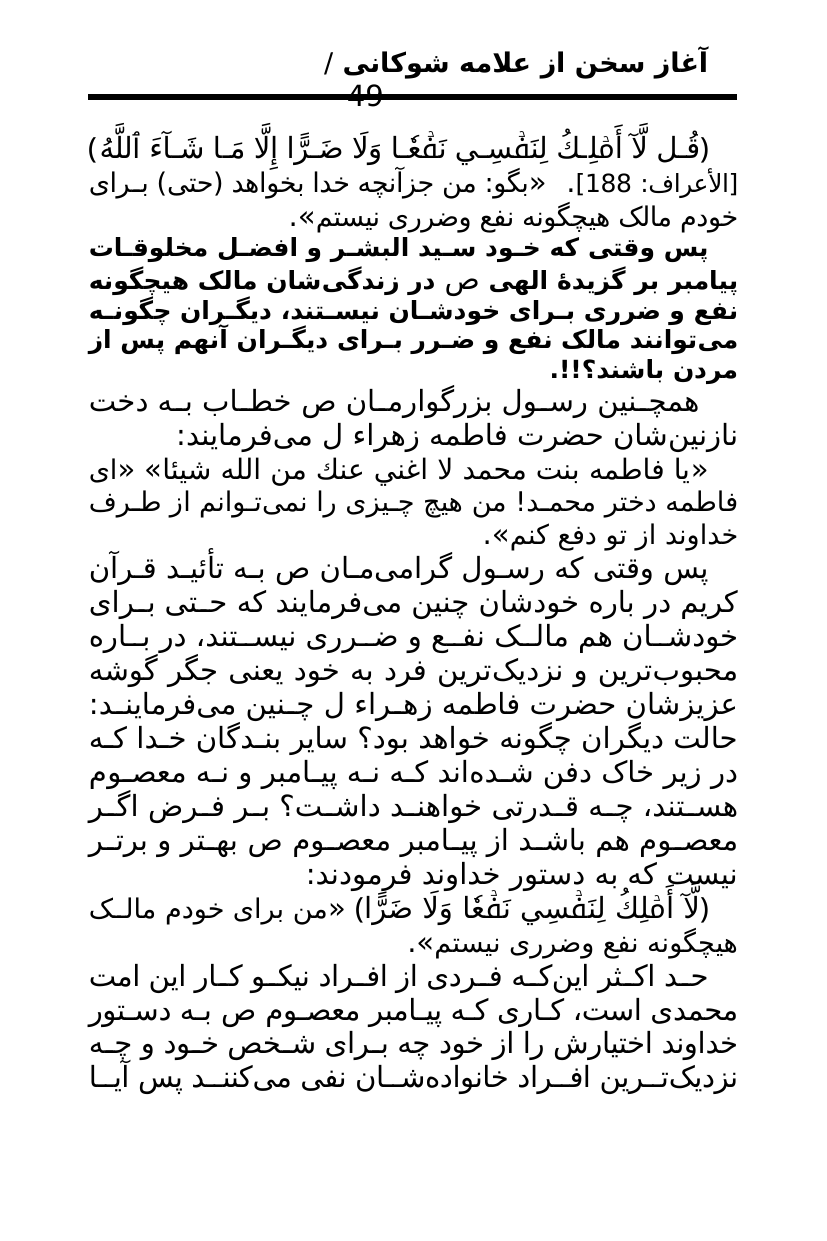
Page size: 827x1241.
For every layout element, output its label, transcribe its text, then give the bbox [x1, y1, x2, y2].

text «يا فاطمه بنت محمد لا اغني عنك من الله شيئا» «ای فاطمه دختر محمد! من هیچ چیزی را نمی‌توانم از طرف خداوند از تو دفع کنم». [89, 452, 738, 551]
text همچنین رسول بزرگوارمان ص خطاب به دخت نازنین‌شان حضرت فاطمه زهراء ل می‌‌‌فرمایند: [89, 384, 738, 452]
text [89, 959, 738, 1095]
text ﴿قُل لَّآ أَمۡلِكُ لِنَفۡسِي نَفۡعٗا وَلَا ضَرًّا إِلَّا مَا شَآءَ ٱللَّهُ﴾ [الأعراف: 188]. «بگو: من جزآنچه خدا بخواهد (حتی) برای خودم مالک هیچگونه نفع وضرری نیستم». [89, 132, 738, 233]
text پس وقتی که رسول گرامی‌مان ص به تأئید قرآن کریم در باره خودشان چنین می‌‌‌فرمایند که حتی برای خودشان هم مالک نفع و ضرری نیستند، در باره محبوب‌ترین و نزدیک‌ترین فرد به خود یعنی جگر گوشه عزیزشان حضرت فاطمه زهراء ل چنین می‌‌‌فرمایند: حالت دیگران چگونه خواهد بود؟ سایر بندگان خدا که در زیر خاک دفن شده‌اند که نه پیامبر و نه معصوم هستند، چه قدرتی خواهند داشت؟ بر فرض اگر معصوم هم باشد از پیامبر معصوم ص بهتر و برتر نیست که به دستور خداوند فرمودند: [89, 551, 738, 891]
text ﴿لَّآ أَمۡلِكُ لِنَفۡسِي نَفۡعٗا وَلَا ضَرًّا﴾ «من برای خودم مالک هیچگونه نفع وضرری نیستم». [89, 891, 738, 959]
text پس وقتی که خود سید البشر و افضل مخلوقات پیامبر بر گزیدۀ الهی ص در زندگی‌شان مالک هیچگونه نفع و ضرری برای خودشان نیستند، دیگران چگونه می‌‌‌توانند مالک نفع و ضرر برای دیگران آنهم پس از مردن باشند؟!!. [89, 233, 738, 384]
